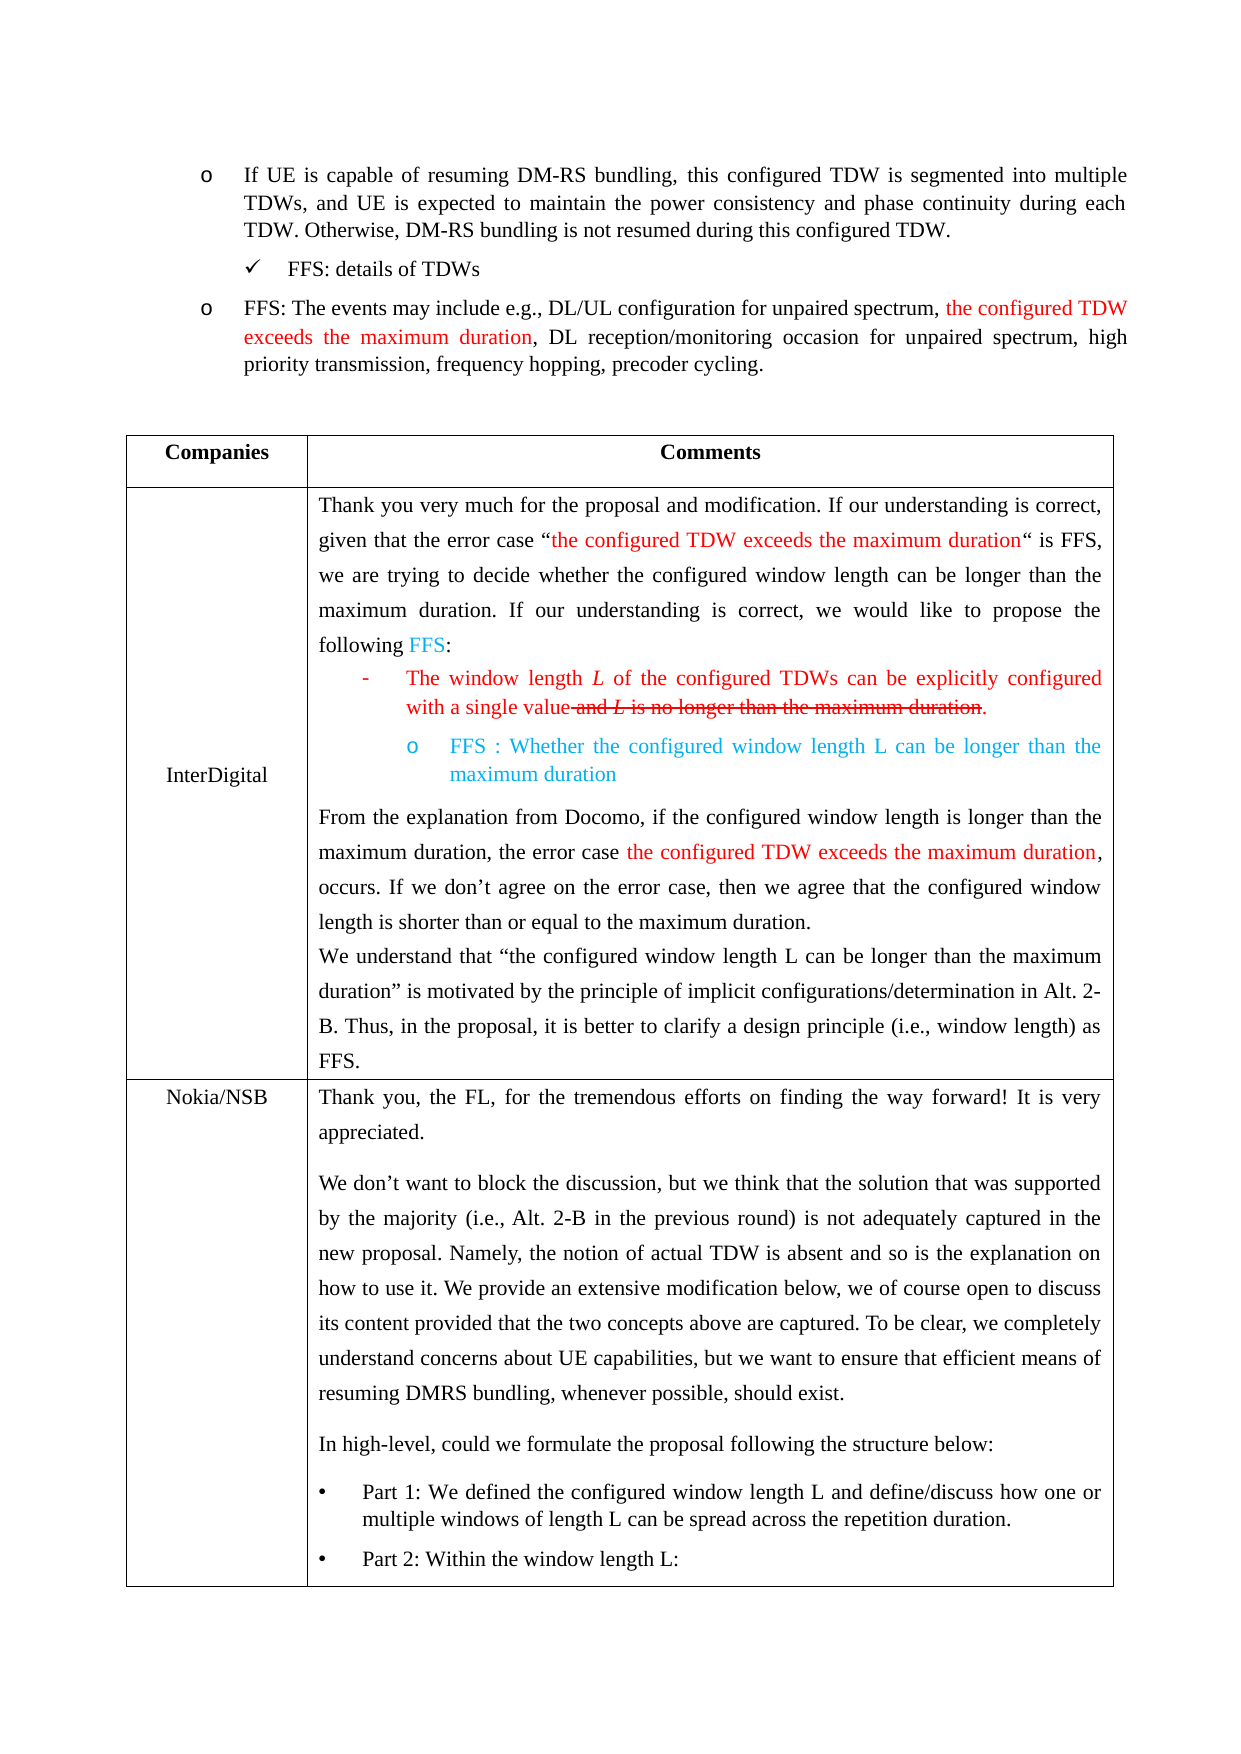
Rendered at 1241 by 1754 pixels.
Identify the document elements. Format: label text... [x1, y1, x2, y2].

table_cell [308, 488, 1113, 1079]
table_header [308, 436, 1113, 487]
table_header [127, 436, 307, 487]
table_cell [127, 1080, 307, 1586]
list If UE is capable of resuming DM-RS bundling, this configured TDW is segmented into multiple TDWs, and UE is expected to maintain the power consistency and phase continuity during each TDW. Otherwise, DM-RS bundling is not resumed during this configured TDW. [200, 162, 1128, 242]
list FFS: The events may include e.g., DL/UL configuration for unpaired spectrum, the configured TDW exceeds the maximum duration, DL reception/monitoring occasion for unpaired spectrum, high priority transmission, frequency hopping, precoder cycling. [200, 295, 1128, 376]
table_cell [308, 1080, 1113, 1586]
list FFS: details of TDWs [244, 256, 1128, 281]
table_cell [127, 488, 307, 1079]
